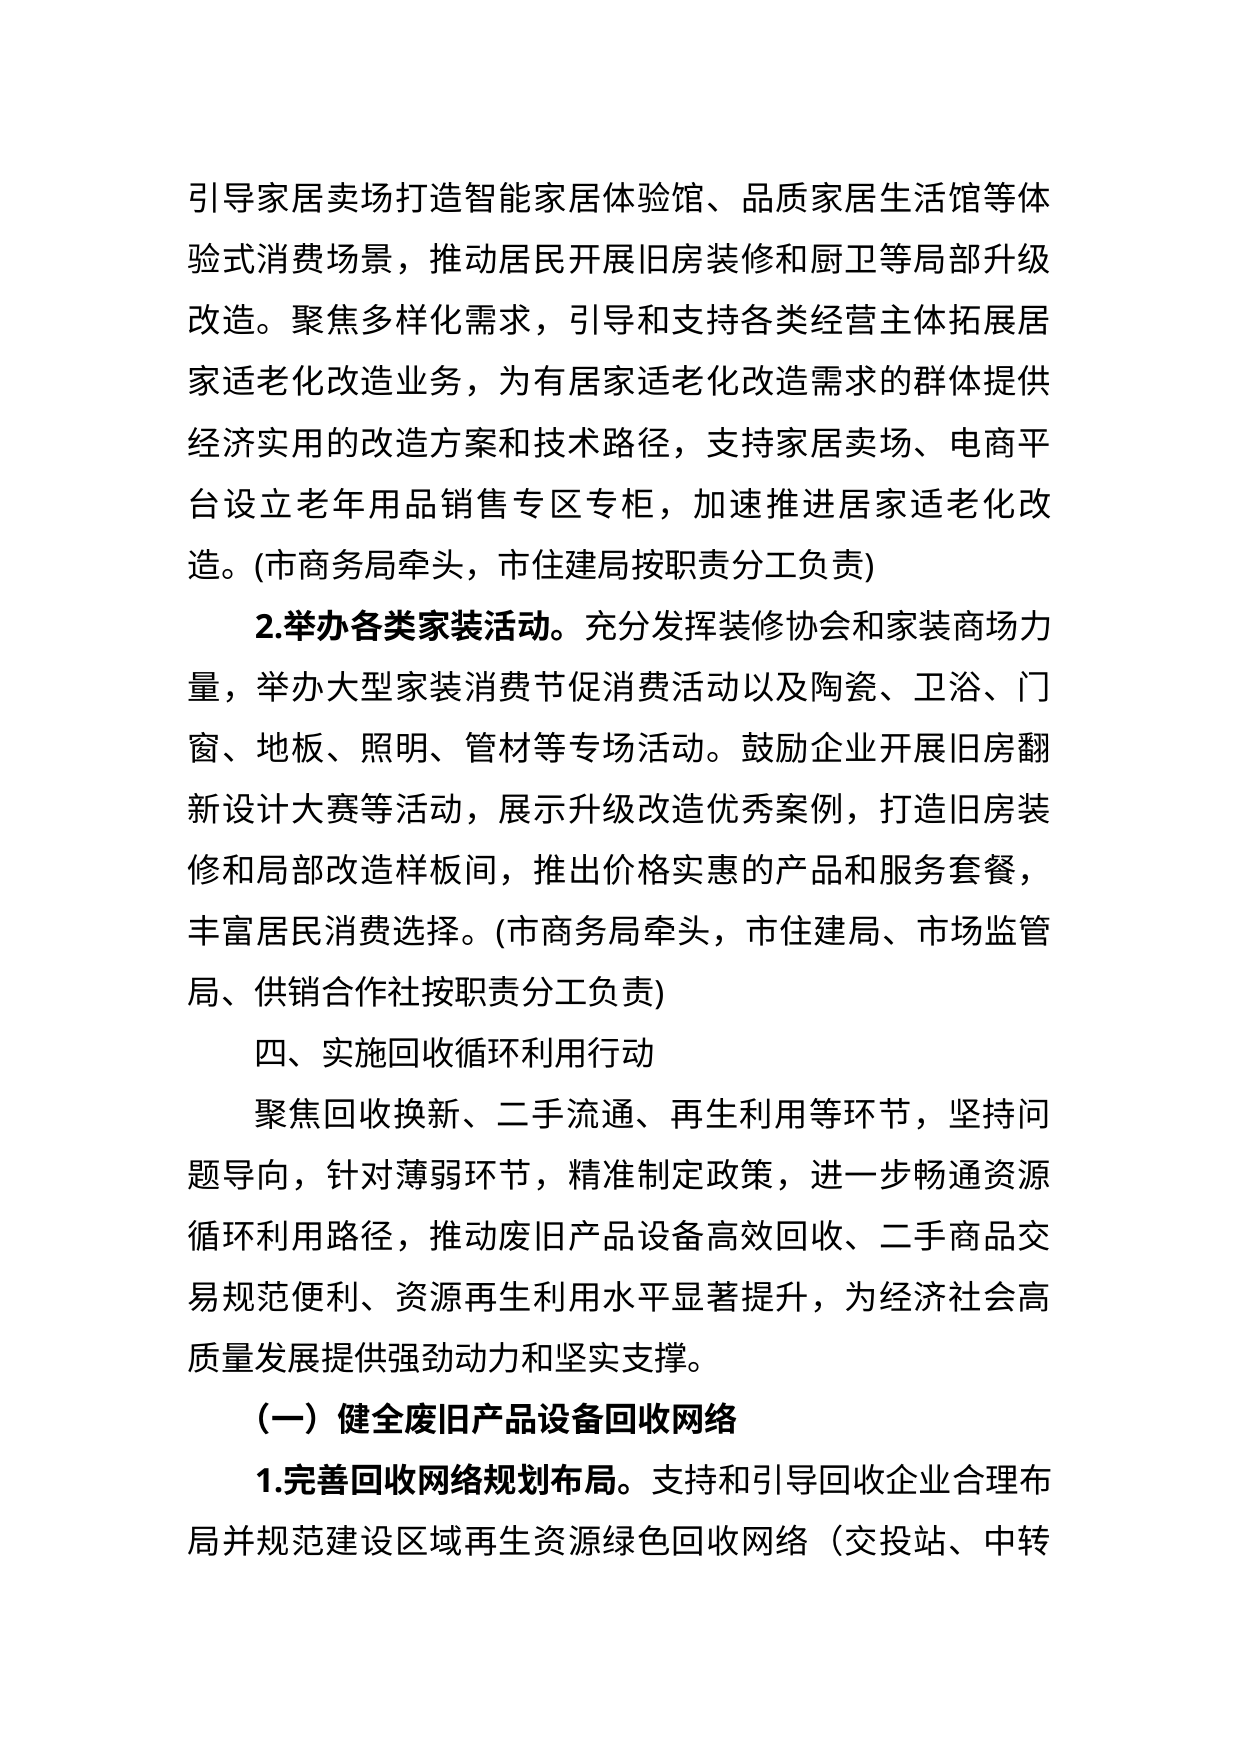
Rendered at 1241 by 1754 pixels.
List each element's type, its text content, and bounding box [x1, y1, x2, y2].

text 2.举办各类家装活动。充分发挥装修协会和家装商场力量，举办大型家装消费节促消费活动以及陶瓷、卫浴、门窗、地板、照明、管材等专场活动。鼓励企业开展旧房翻新设计大赛等活动，展示升级改造优秀案例，打造旧房装修和局部改造样板间，推出价格实惠的产品和服务套餐，丰富居民消费选择。(市商务局牵头，市住建局、市场监管局、供销合作社按职责分工负责) [187, 589, 1053, 1017]
text 聚焦回收换新、二手流通、再生利用等环节，坚持问题导向，针对薄弱环节，精准制定政策，进一步畅通资源循环利用路径，推动废旧产品设备高效回收、二手商品交易规范便利、资源再生利用水平显著提升，为经济社会高质量发展提供强劲动力和坚实支撑。 [187, 1078, 1053, 1383]
text （一）健全废旧产品设备回收网络 [187, 1383, 1053, 1444]
text 四、实施回收循环利用行动 [187, 1017, 1053, 1078]
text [187, 162, 1053, 589]
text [187, 1444, 1053, 1566]
